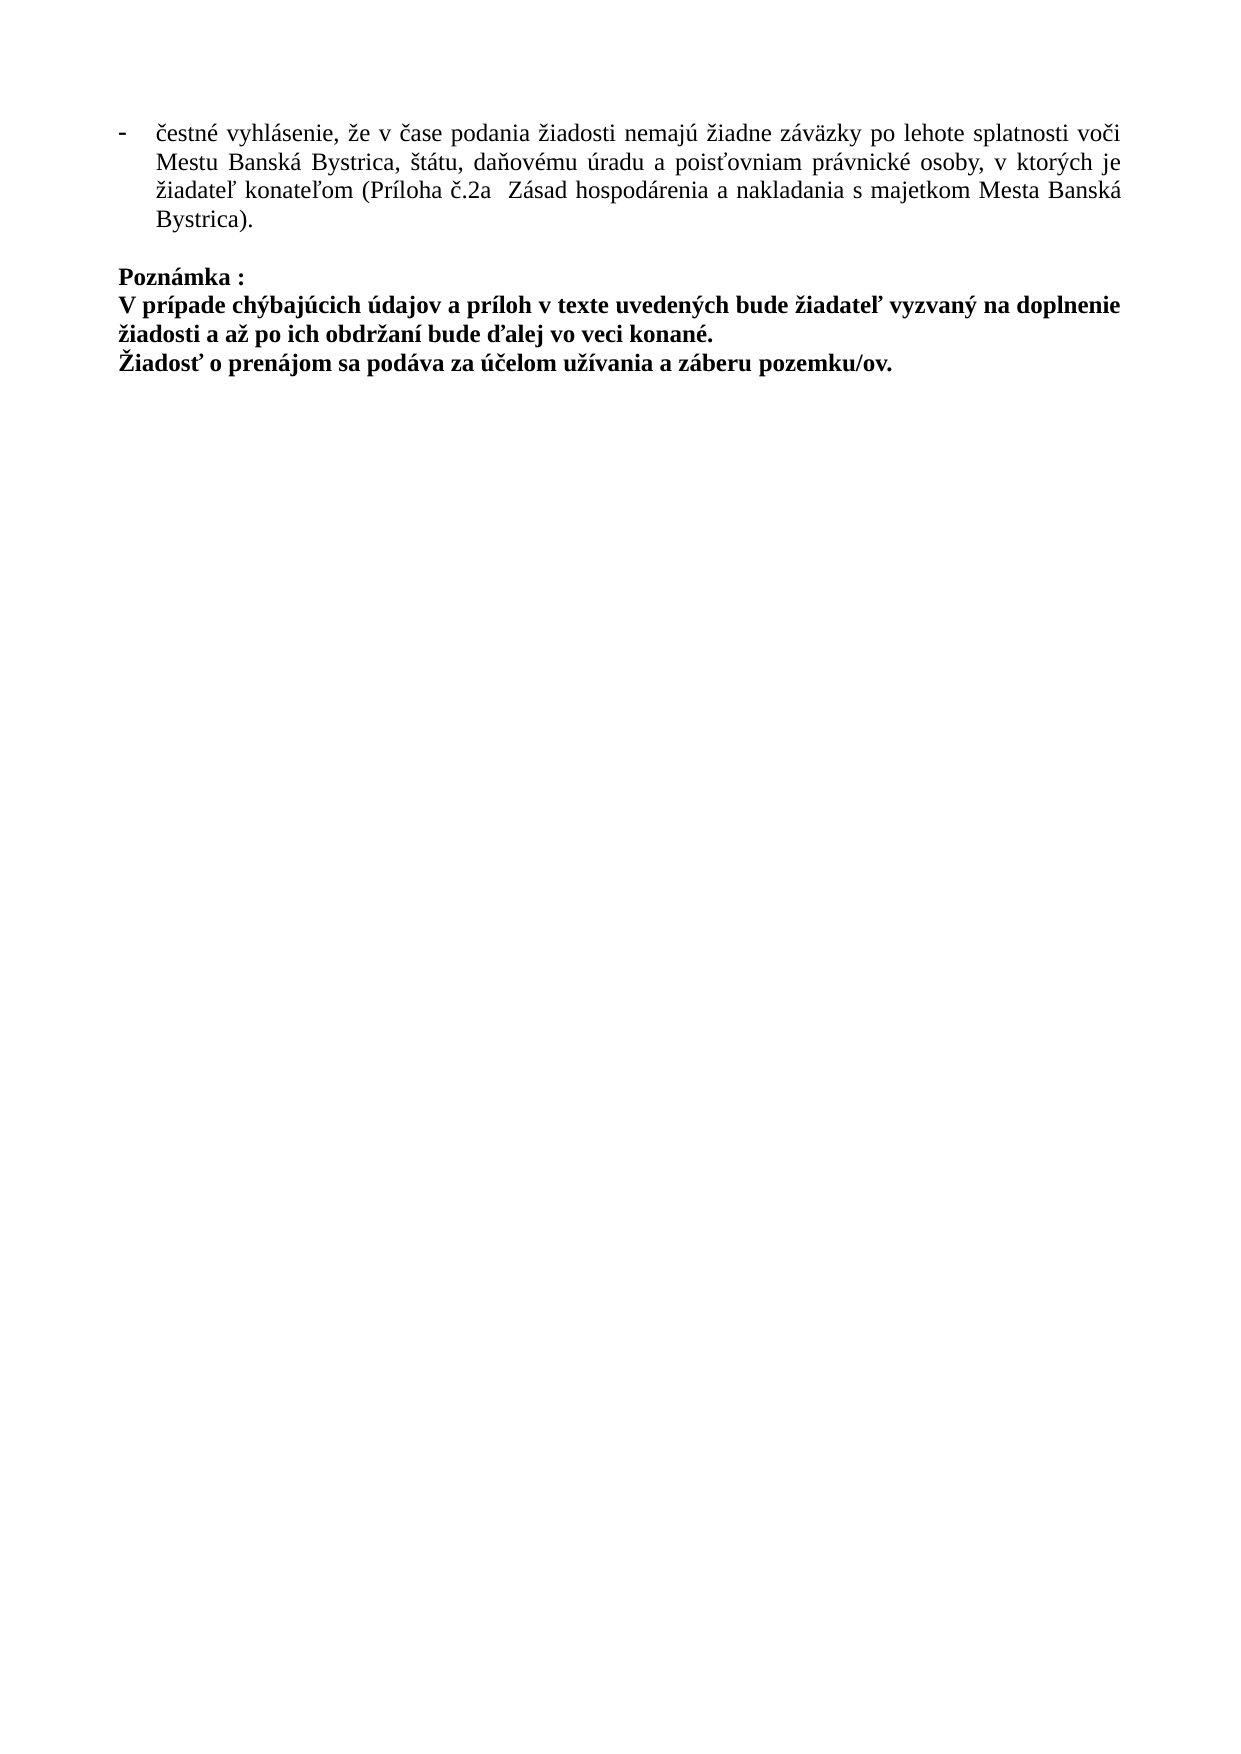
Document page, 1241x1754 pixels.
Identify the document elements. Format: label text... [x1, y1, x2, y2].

text Žiadosť o prenájom sa podáva za účelom užívania a záberu pozemku/ov. [118, 348, 1122, 377]
text Poznámka : [118, 262, 1122, 291]
text V prípade chýbajúcich údajov a príloh v texte uvedených bude žiadateľ vyzvaný na doplnenie žiadosti a až po ich obdržaní bude ďalej vo veci konané. [118, 291, 1122, 348]
list čestné vyhlásenie, že v čase podania žiadosti nemajú žiadne záväzky po lehote splatnosti voči Mestu Banská Bystrica, štátu, daňovému úradu a poisťovniam právnické osoby, v ktorých je žiadateľ konateľom (Príloha č.2a Zásad hospodárenia a nakladania s majetkom Mesta Banská Bystrica). [118, 118, 1122, 233]
